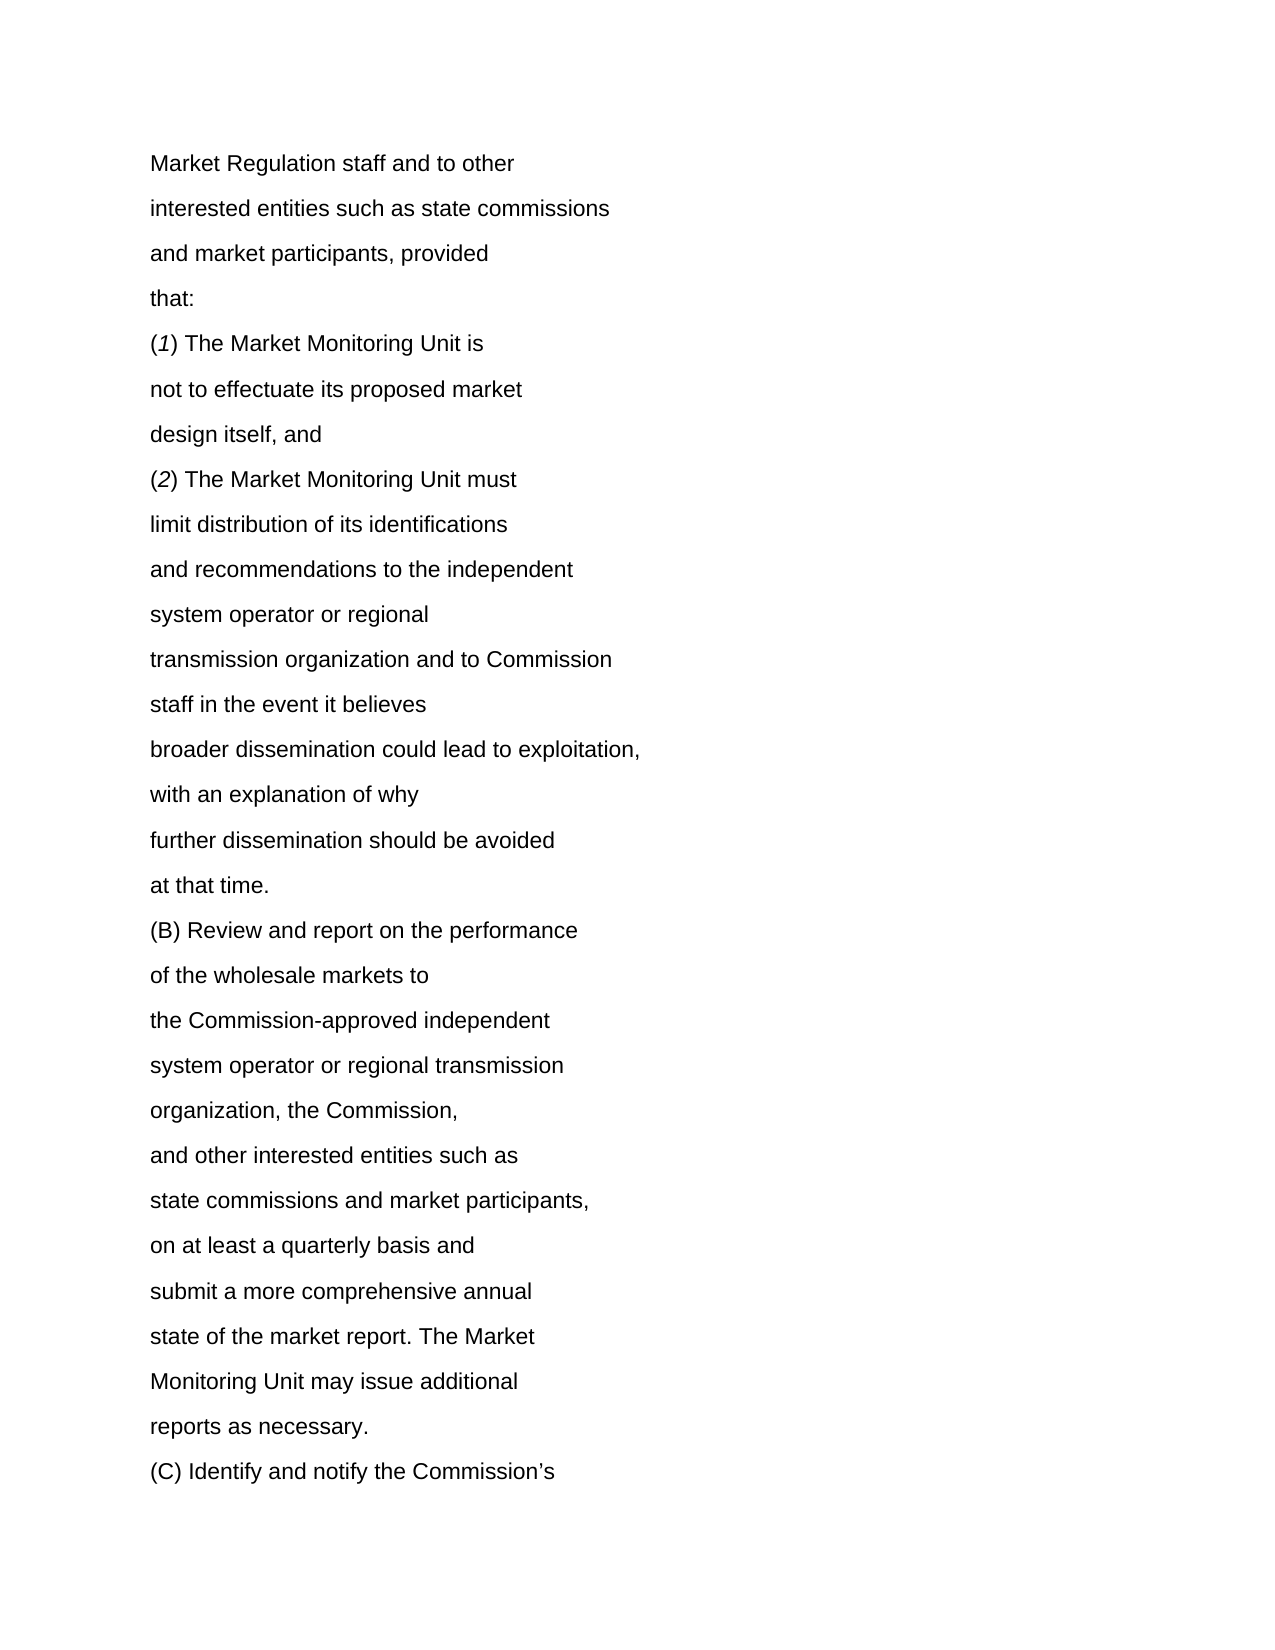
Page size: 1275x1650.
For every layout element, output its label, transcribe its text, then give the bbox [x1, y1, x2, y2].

text (1) The Market Monitoring Unit is [150, 330, 1125, 357]
text design itself, and [150, 421, 1125, 447]
text staff in the event it believes [150, 691, 1125, 718]
text Monitoring Unit may issue additional [150, 1368, 1125, 1394]
text and market participants, provided [150, 240, 1125, 267]
text that: [150, 285, 1125, 312]
text limit distribution of its identifications [150, 511, 1125, 537]
text not to effectuate its proposed market [150, 376, 1125, 402]
text at that time. [150, 872, 1125, 898]
text of the wholesale markets to [150, 962, 1125, 988]
text reports as necessary. [150, 1413, 1125, 1439]
text (2) The Market Monitoring Unit must [150, 466, 1125, 492]
text interested entities such as state commissions [150, 195, 1125, 221]
text organization, the Commission, [150, 1097, 1125, 1123]
text Market Regulation staff and to other [150, 150, 1125, 176]
text submit a more comprehensive annual [150, 1278, 1125, 1304]
text and other interested entities such as [150, 1142, 1125, 1169]
text further dissemination should be avoided [150, 827, 1125, 853]
text system operator or regional [150, 601, 1125, 627]
text (B) Review and report on the performance [150, 917, 1125, 943]
text on at least a quarterly basis and [150, 1232, 1125, 1259]
text the Commission-approved independent [150, 1007, 1125, 1033]
text with an explanation of why [150, 781, 1125, 808]
text state commissions and market participants, [150, 1187, 1125, 1214]
text transmission organization and to Commission [150, 646, 1125, 672]
text broader dissemination could lead to exploitation, [150, 736, 1125, 763]
text (C) Identify and notify the Commission’s [150, 1458, 1125, 1484]
text system operator or regional transmission [150, 1052, 1125, 1078]
text and recommendations to the independent [150, 556, 1125, 582]
text state of the market report. The Market [150, 1323, 1125, 1349]
